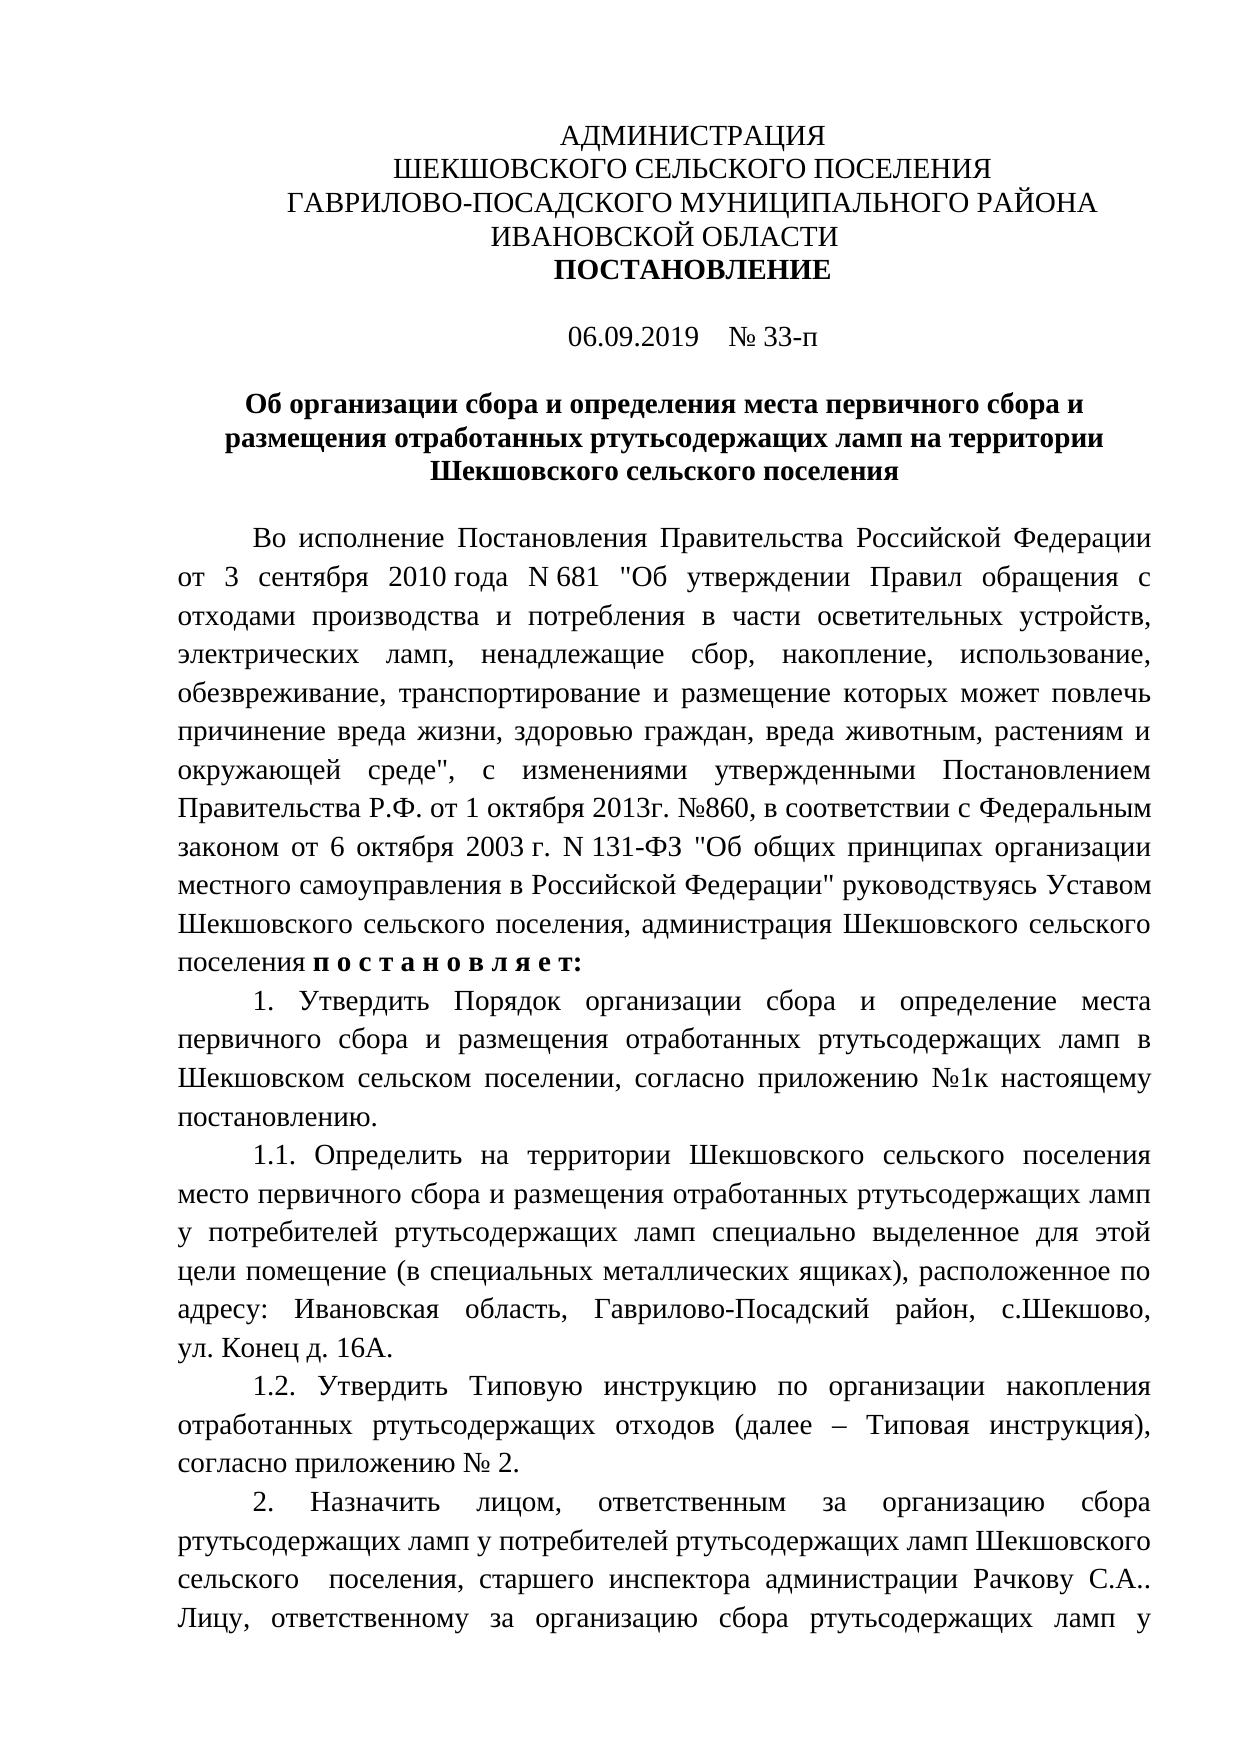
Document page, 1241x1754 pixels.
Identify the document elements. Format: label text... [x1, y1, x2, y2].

text ПОСТАНОВЛЕНИЕ [177, 252, 1152, 286]
text 1.1. Определить на территории Шекшовского сельского поселения место первичного сбора и размещения отработанных ртутьсодержащих ламп у потребителей ртутьсодержащих ламп специально выделенное для этой цели помещение (в специальных металлических ящиках), расположенное по адресу: Ивановская область, Гаврилово-Посадский район, с.Шекшово, ул. Конец д. 16А. [177, 1137, 1152, 1363]
text ГАВРИЛОВО-ПОСАДСКОГО МУНИЦИПАЛЬНОГО РАЙОНА ИВАНОВСКОЙ ОБЛАСТИ [177, 185, 1152, 252]
text Во исполнение Постановления Правительства Российской Федерации от 3 сентября 2010 года N 681 "Об утверждении Правил обращения с отходами производства и потребления в части осветительных устройств, электрических ламп, ненадлежащие сбор, накопление, использование, обезвреживание, транспортирование и размещение которых может повлечь причинение вреда жизни, здоровью граждан, вреда животным, растениям и окружающей среде", с изменениями утвержденными Постановлением Правительства Р.Ф. от 1 октября 2013г. №860, в соответствии с Федеральным законом от 6 октября . N 131-ФЗ "Об общих принципах организации местного самоуправления в Российской Федерации" руководствуясь Уставом Шекшовского сельского поселения, администрация Шекшовского сельского поселения п о с т а н о в л я е т: [177, 521, 1152, 978]
text 06.09.2019 № 33-п [177, 319, 1152, 353]
text 1. Утвердить Порядок организации сбора и определение места первичного сбора и размещения отработанных ртутьсодержащих ламп в Шекшовском сельском поселении, согласно приложению №1к настоящему постановлению. [177, 983, 1152, 1132]
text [177, 1484, 1152, 1633]
text АДМИНИСТРАЦИЯ [177, 118, 1152, 152]
text Об организации сбора и определения места первичного сбора и размещения отработанных ртутьсодержащих ламп на территории Шекшовского сельского поселения [177, 386, 1152, 487]
text ШЕКШОВСКОГО СЕЛЬСКОГО ПОСЕЛЕНИЯ [177, 152, 1152, 185]
text 1.2. Утвердить Типовую инструкцию по организации накопления отработанных ртутьсодержащих отходов (далее – Типовая инструкция), согласно приложению № 2. [177, 1368, 1152, 1479]
